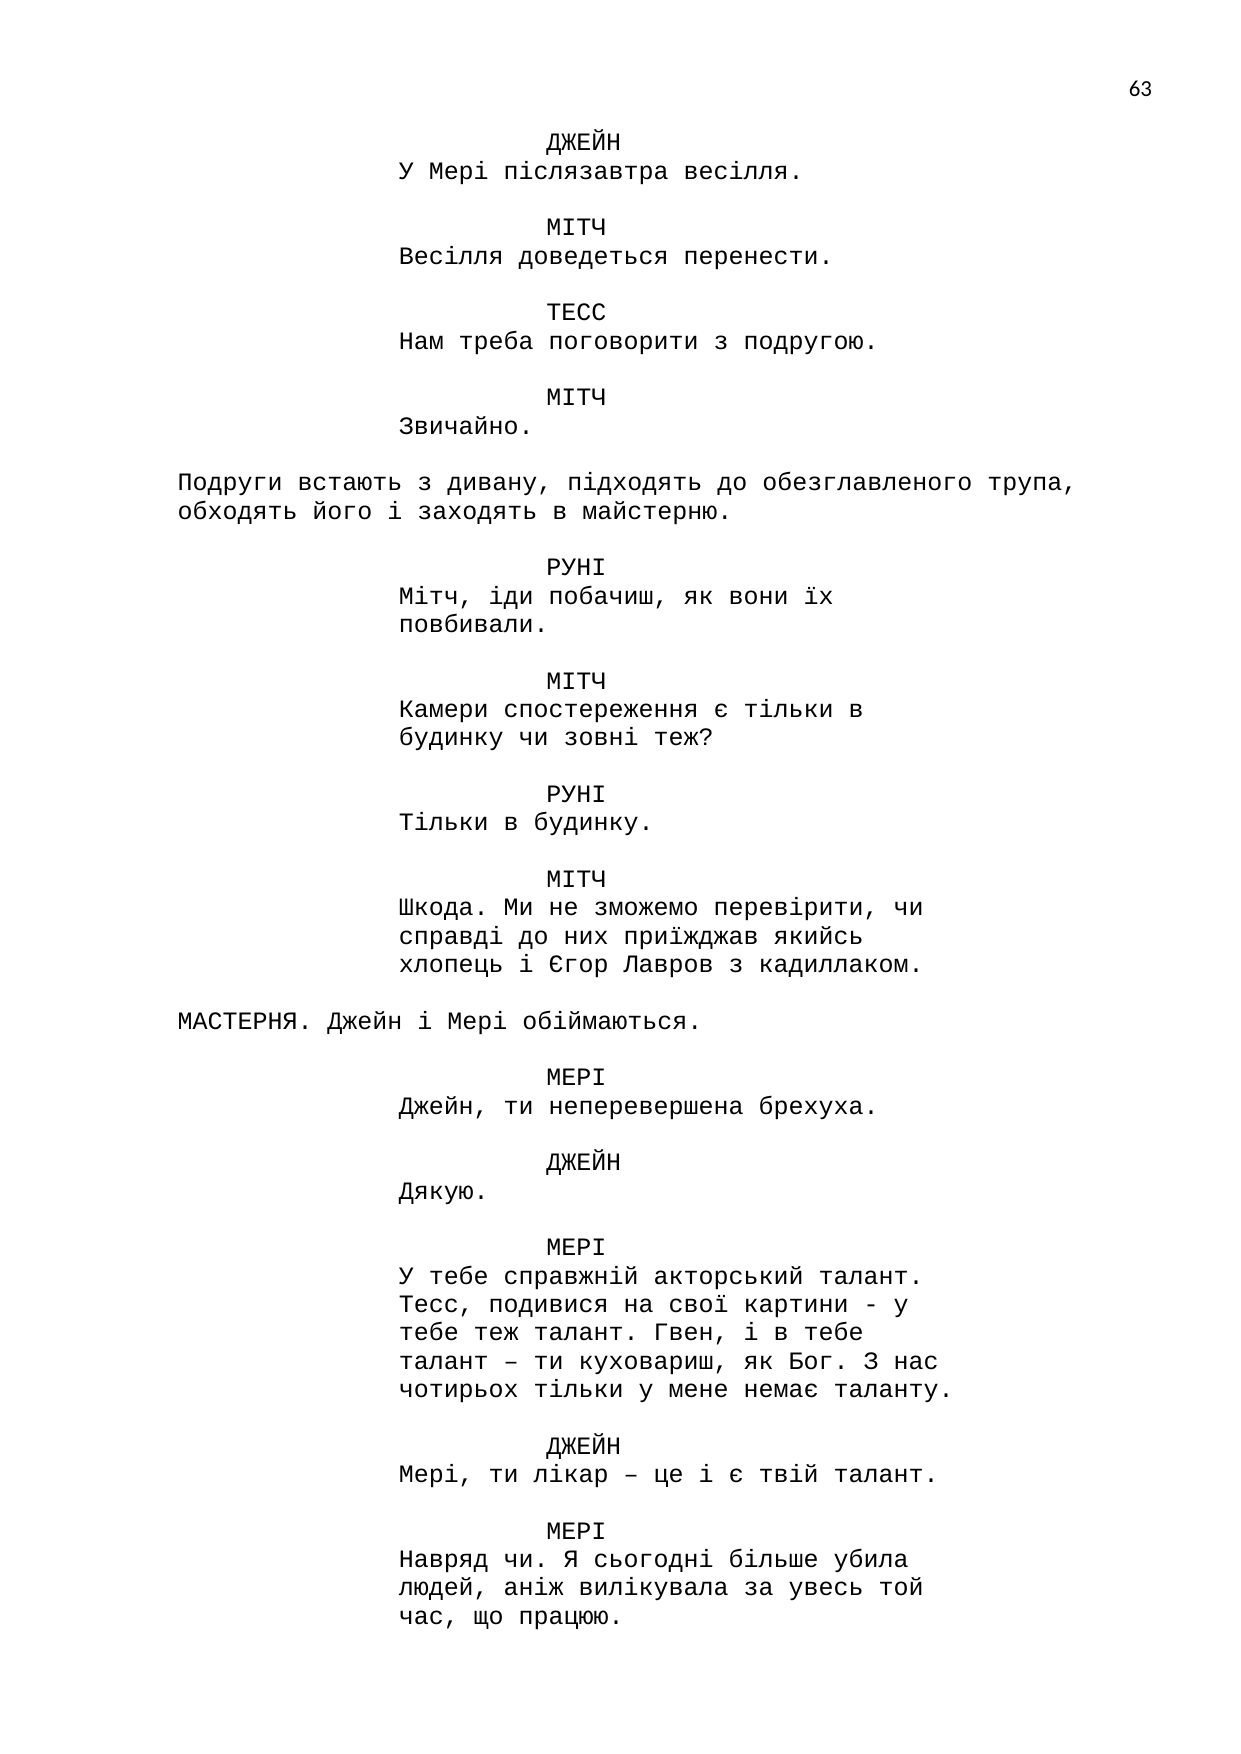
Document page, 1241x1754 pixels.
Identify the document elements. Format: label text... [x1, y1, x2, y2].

text МІТЧ [325, 867, 1152, 895]
text Нам треба поговорити з подругою. [325, 328, 1152, 357]
text хлопець і Єгор Лавров з кадиллаком. [325, 952, 1152, 980]
text Тесс, подивися на свої картини - у [325, 1292, 1152, 1320]
text людей, аніж вилікувала за увесь той [325, 1575, 1152, 1603]
text Мері, ти лікар – це і є твій талант. [325, 1462, 1152, 1490]
text РУНІ [177, 555, 1152, 583]
text Звичайно. [325, 413, 1152, 442]
text МАСТЕРНЯ. Джейн і Мері обіймаються. [177, 1008, 1152, 1037]
text ДЖЕЙН [177, 1150, 1152, 1178]
text РУНІ [325, 782, 1152, 810]
text талант – ти куховариш, як Бог. З нас [325, 1348, 1152, 1377]
text МЕРІ [177, 1235, 1152, 1263]
text У Мері післязавтра весілля. [325, 158, 1152, 187]
text будинку чи зовні теж? [325, 725, 1152, 753]
text МІТЧ [325, 215, 1152, 243]
text МІТЧ [325, 385, 1152, 413]
text Тільки в будинку. [325, 810, 1152, 838]
text час, що працюю. [325, 1603, 1152, 1632]
text Джейн, ти неперевершена брехуха. [177, 1093, 1152, 1122]
text ДЖЕЙН [325, 130, 1152, 158]
text МІТЧ [325, 668, 1152, 697]
text МЕРІ [325, 1518, 1152, 1547]
text Подруги встають з дивану, підходять до обезглавленого трупа, обходять його і заходять в майстерню. [177, 470, 1152, 527]
text ДЖЕЙН [325, 1433, 1152, 1462]
text ТЕСС [325, 300, 1152, 328]
text Мітч, іди побачиш, як вони їх [177, 583, 1152, 612]
text повбивали. [325, 612, 1152, 640]
text У тебе справжній акторський талант. [177, 1263, 1152, 1292]
text МЕРІ [177, 1065, 1152, 1093]
text Весілля доведеться перенести. [325, 243, 1152, 272]
text Шкода. Ми не зможемо перевірити, чи [325, 895, 1152, 923]
text тебе теж талант. Гвен, і в тебе [325, 1320, 1152, 1348]
text Камери спостереження є тільки в [325, 697, 1152, 725]
text чотирьох тільки у мене немає таланту. [325, 1377, 1152, 1405]
text Дякую. [177, 1178, 1152, 1207]
text справді до них приїжджав якийсь [325, 923, 1152, 952]
text Навряд чи. Я сьогодні більше убила [325, 1547, 1152, 1575]
